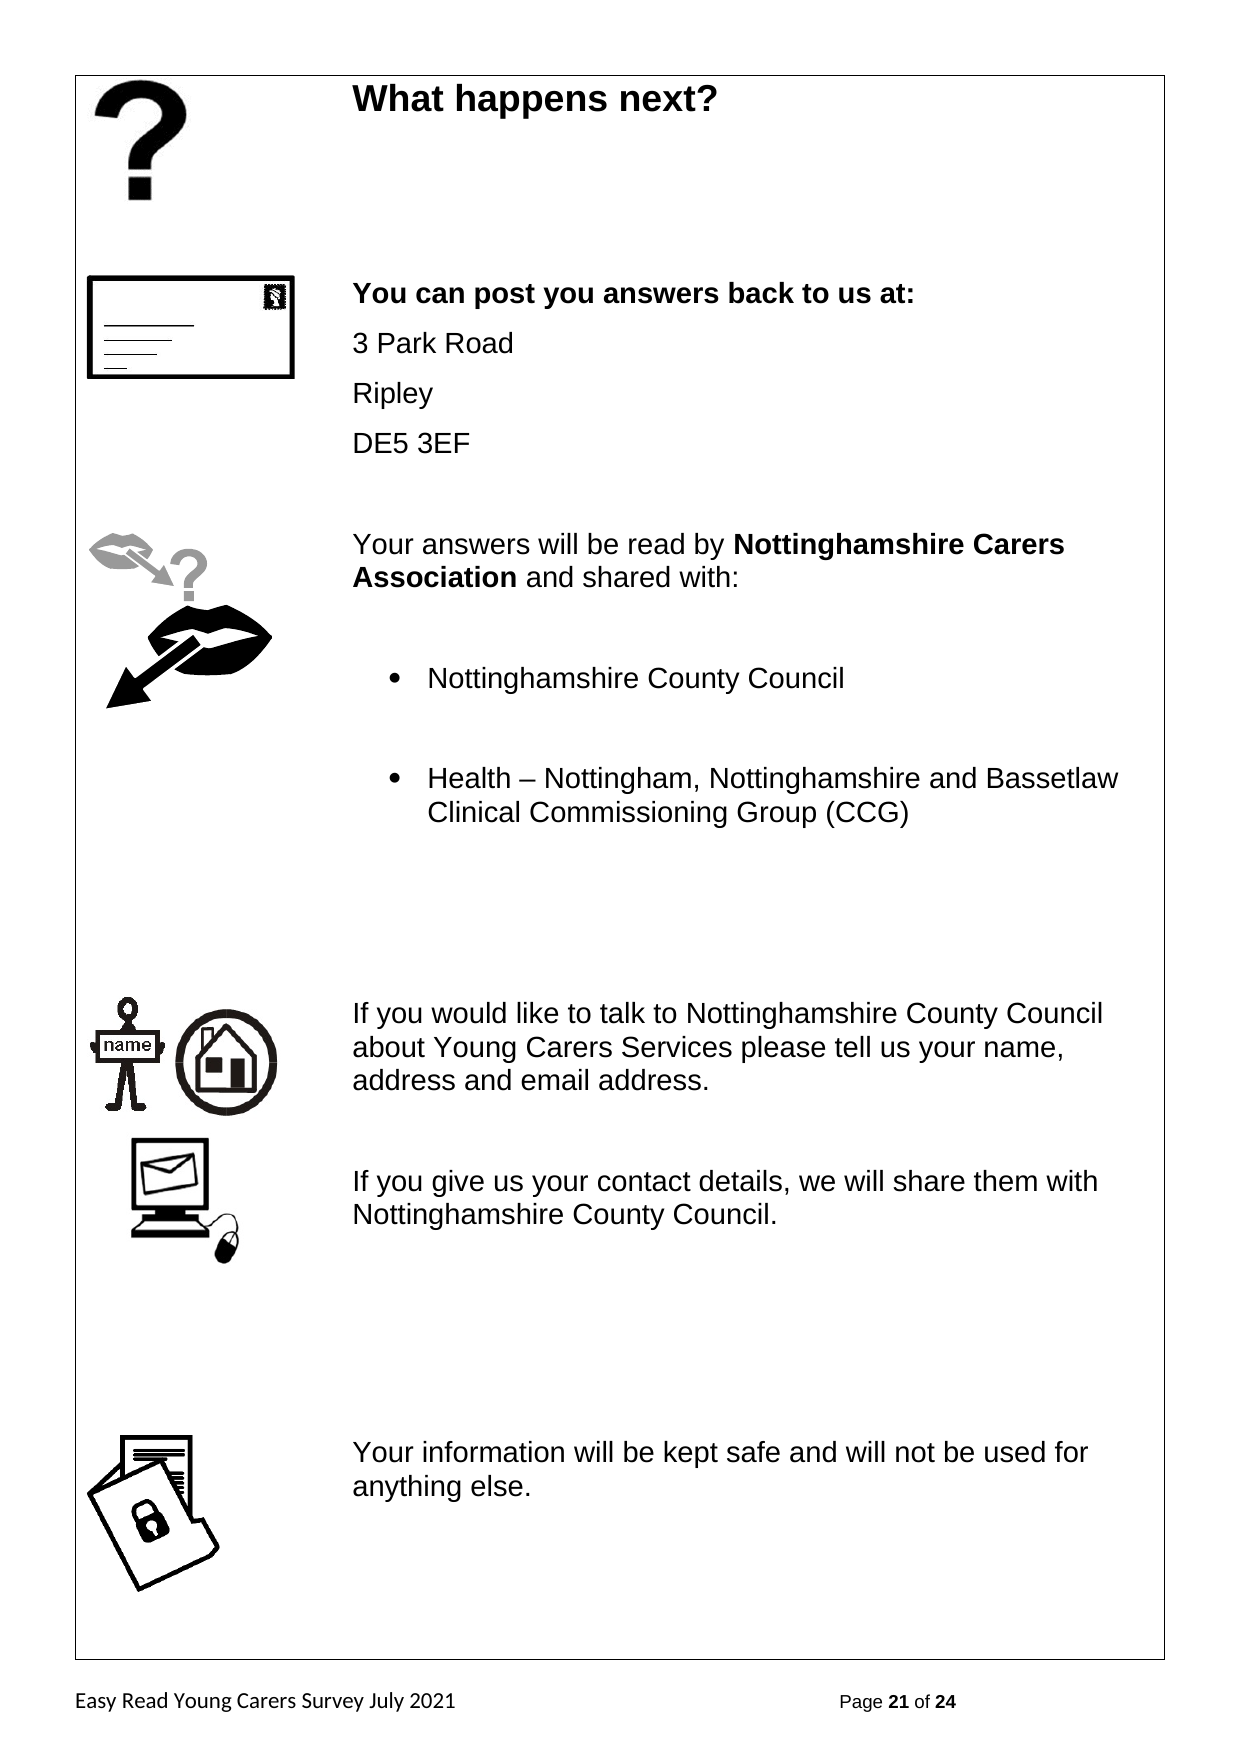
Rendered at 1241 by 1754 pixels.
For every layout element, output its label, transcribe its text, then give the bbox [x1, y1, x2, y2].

table_cell [76, 996, 341, 1435]
picture [86, 275, 295, 379]
table_cell You can post you answers back to us at: 3 Park Road Ripley DE5 3EF [341, 276, 1164, 527]
table_cell [76, 1435, 341, 1658]
table_cell [76, 76, 341, 276]
table_cell [76, 527, 341, 996]
picture [86, 996, 281, 1268]
table_cell Your information will be kept safe and will not be used for anything else. [341, 1435, 1164, 1658]
table_cell [76, 276, 341, 527]
picture [86, 1435, 220, 1592]
table_cell If you would like to talk to Nottinghamshire County Council about Young Carers Services please tell us your name, address and email address. If you give us your contact details, we will share them with Nottinghamshire County Council. [341, 996, 1164, 1435]
table_cell What happens next? [341, 76, 1164, 276]
picture [86, 76, 192, 209]
table_cell Your answers will be read by Nottinghamshire Carers Association and shared with: Nottinghamshire County Council Health – Nottingham, Nottinghamshire and Bassetlaw Clinical Commissioning Group (CCG) [341, 527, 1164, 996]
